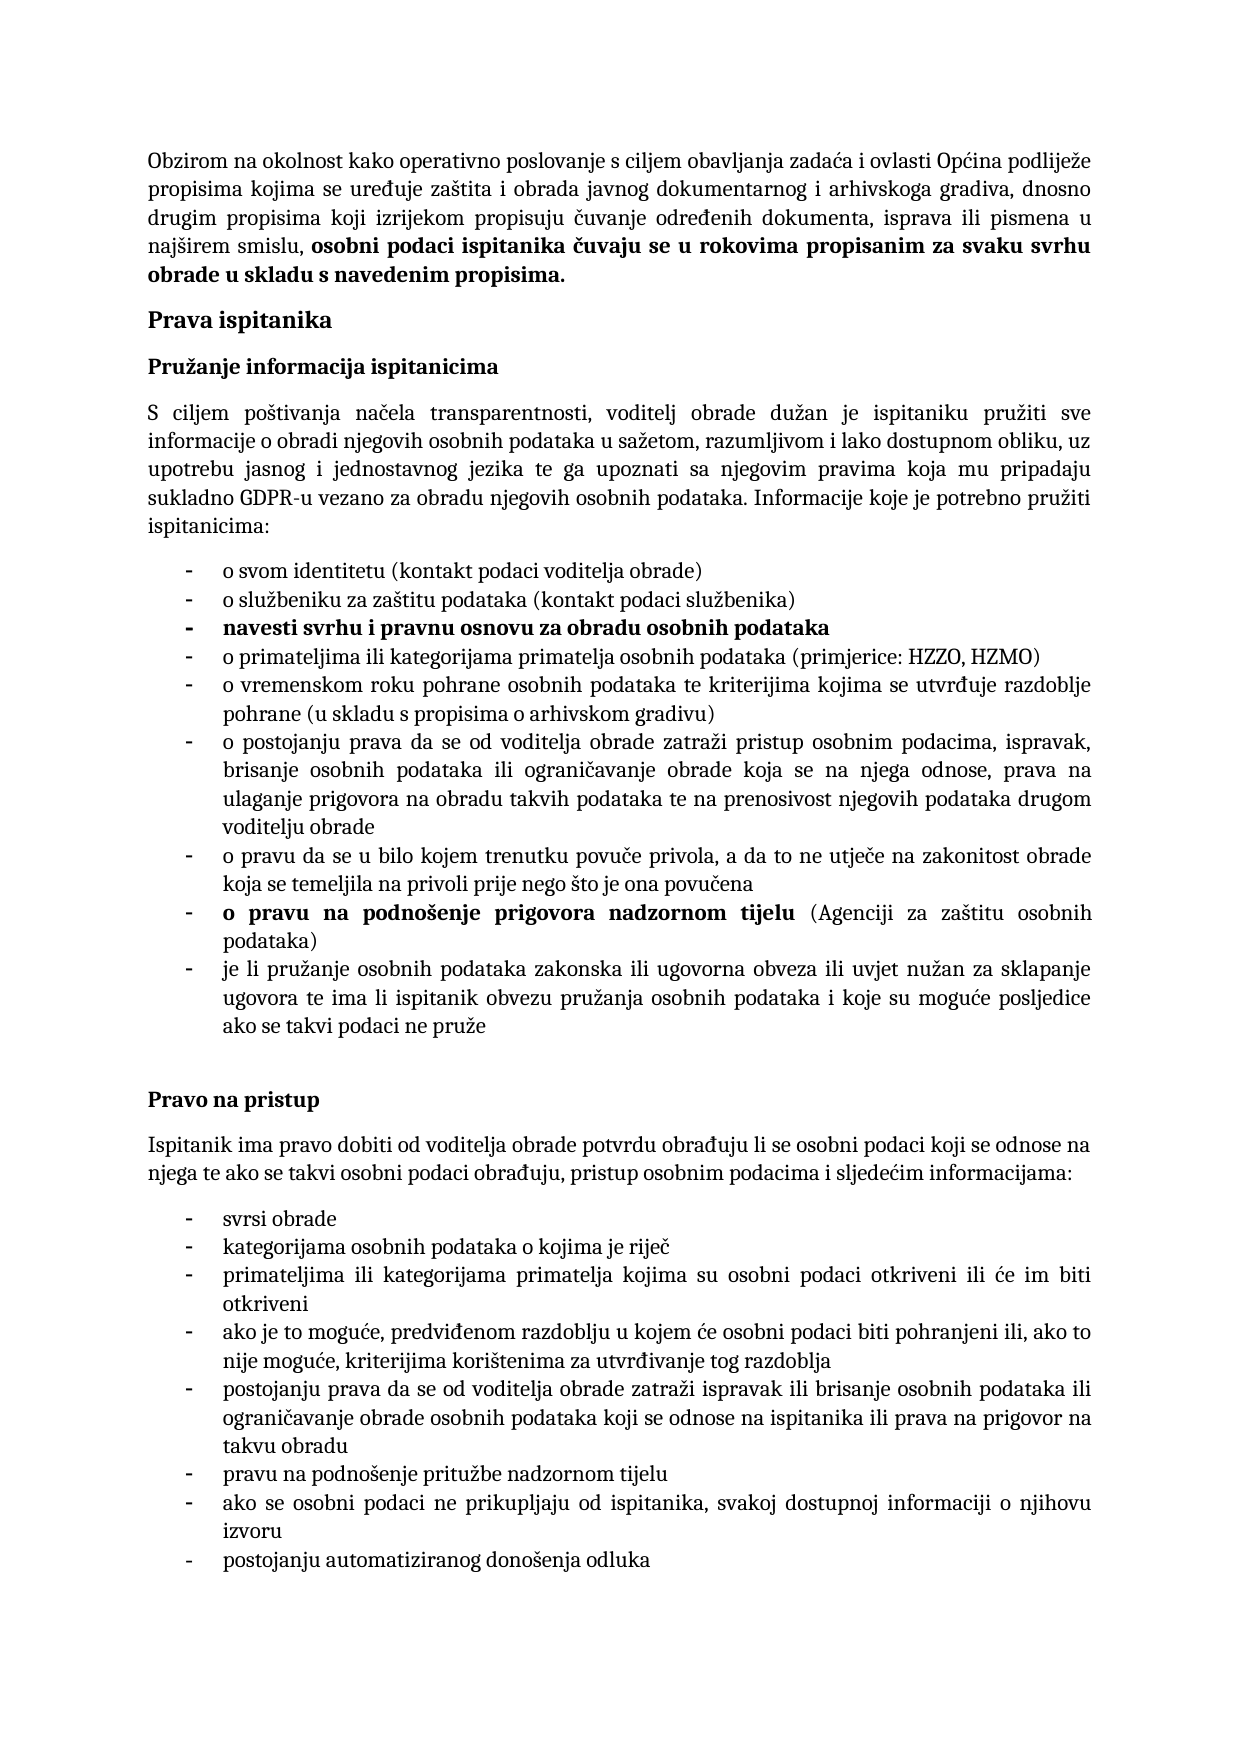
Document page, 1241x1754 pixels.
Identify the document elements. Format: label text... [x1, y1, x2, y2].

list kategorijama osobnih podataka o kojima je riječ [185, 1234, 1093, 1260]
list navesti svrhu i pravnu osnovu za obradu osobnih podataka [185, 615, 1093, 641]
list o primateljima ili kategorijama primatelja osobnih podataka (primjerice: HZZO, HZMO) [185, 643, 1093, 670]
list o pravu da se u bilo kojem trenutku povuče privola, a da to ne utječe na zakonitost obrade koja se temeljila na privoli prije nego što je ona povučena [185, 842, 1093, 897]
text Pravo na pristup [148, 1087, 1093, 1113]
text S ciljem poštivanja načela transparentnosti, voditelj obrade dužan je ispitaniku pružiti sve informacije o obradi njegovih osobnih podataka u sažetom, razumljivom i lako dostupnom obliku, uz upotrebu jasnog i jednostavnog jezika te ga upoznati sa njegovim pravima koja mu pripadaju sukladno GDPR-u vezano za obradu njegovih osobnih podataka. Informacije koje je potrebno pružiti ispitanicima: [148, 399, 1093, 539]
text Obzirom na okolnost kako operativno poslovanje s ciljem obavljanja zadaća i ovlasti Općina podliježe propisima kojima se uređuje zaštita i obrada javnog dokumentarnog i arhivskoga gradiva, dnosno drugim propisima koji izrijekom propisuju čuvanje određenih dokumenta, isprava ili pismena u najširem smislu, osobni podaci ispitanika čuvaju se u rokovima propisanim za svaku svrhu obrade u skladu s navedenim propisima. [148, 148, 1093, 288]
list je li pružanje osobnih podataka zakonska ili ugovorna obveza ili uvjet nužan za sklapanje ugovora te ima li ispitanik obvezu pružanja osobnih podataka i koje su moguće posljedice ako se takvi podaci ne pruže [185, 956, 1093, 1039]
list o svom identitetu (kontakt podaci voditelja obrade) [185, 558, 1093, 584]
list svrsi obrade [185, 1205, 1093, 1232]
list o postojanju prava da se od voditelja obrade zatraži pristup osobnim podacima, ispravak, brisanje osobnih podataka ili ograničavanje obrade koja se na njega odnose, prava na ulaganje prigovora na obradu takvih podataka te na prenosivost njegovih podataka drugom voditelju obrade [185, 729, 1093, 840]
list o pravu na podnošenje prigovora nadzornom tijelu (Agenciji za zaštitu osobnih podataka) [185, 899, 1093, 954]
list o službeniku za zaštitu podataka (kontakt podaci službenika) [185, 587, 1093, 613]
list postojanju prava da se od voditelja obrade zatraži ispravak ili brisanje osobnih podataka ili ograničavanje obrade osobnih podataka koji se odnose na ispitanika ili prava na prigovor na takvu obradu [185, 1376, 1093, 1459]
list postojanju automatiziranog donošenja odluka [185, 1547, 1093, 1574]
list ako se osobni podaci ne prikupljaju od ispitanika, svakoj dostupnoj informaciji o njihovu izvoru [185, 1490, 1093, 1544]
list o vremenskom roku pohrane osobnih podataka te kriterijima kojima se utvrđuje razdoblje pohrane (u skladu s propisima o arhivskom gradivu) [185, 672, 1093, 727]
list ako je to moguće, predviđenom razdoblju u kojem će osobni podaci biti pohranjeni ili, ako to nije moguće, kriterijima korištenima za utvrđivanje tog razdoblja [185, 1319, 1093, 1374]
text Prava ispitanika [148, 306, 1093, 335]
text Ispitanik ima pravo dobiti od voditelja obrade potvrdu obrađuju li se osobni podaci koji se odnose na njega te ako se takvi osobni podaci obrađuju, pristup osobnim podacima i sljedećim informacijama: [148, 1132, 1093, 1187]
list pravu na podnošenje pritužbe nadzornom tijelu [185, 1461, 1093, 1488]
list primateljima ili kategorijama primatelja kojima su osobni podaci otkriveni ili će im biti otkriveni [185, 1262, 1093, 1317]
text Pružanje informacija ispitanicima [148, 354, 1093, 381]
